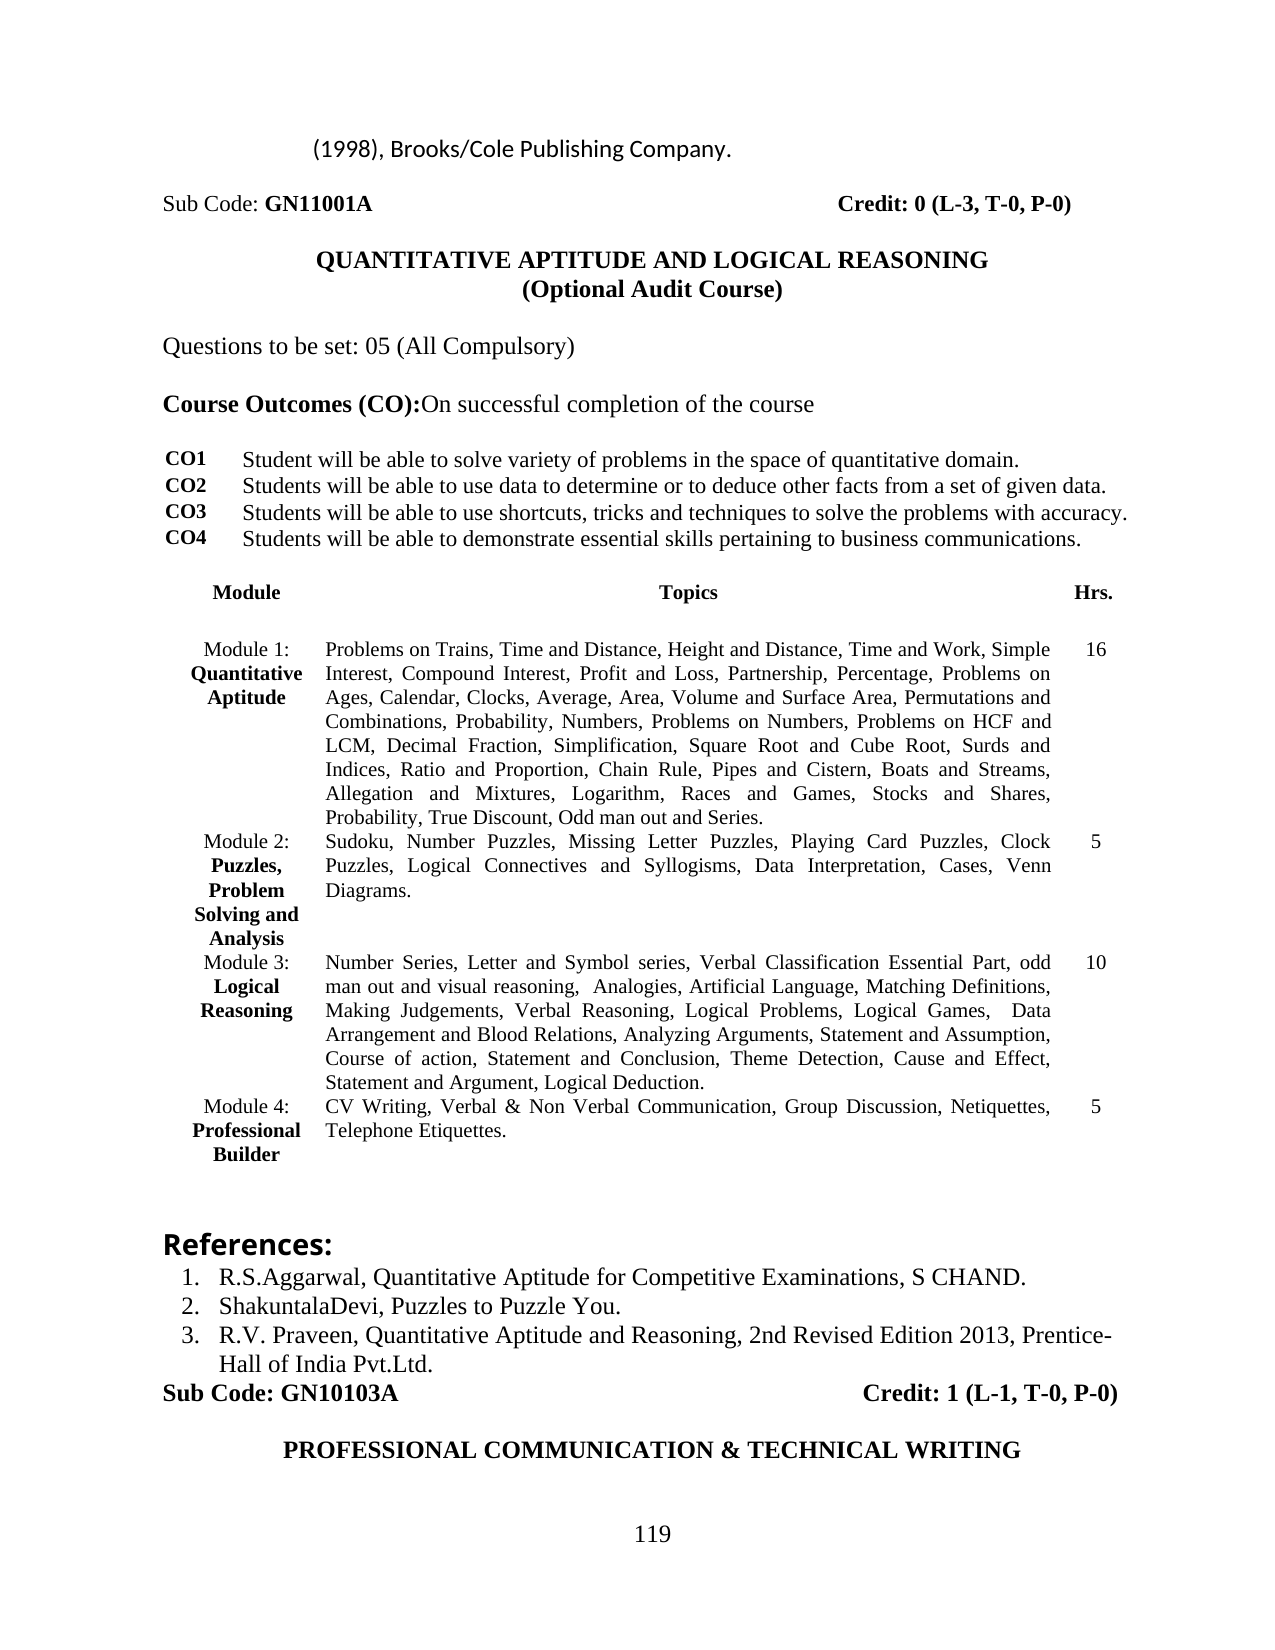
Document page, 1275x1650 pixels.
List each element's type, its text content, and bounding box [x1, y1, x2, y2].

text PROFESSIONAL COMMUNICATION & TECHNICAL WRITING [162, 1435, 1142, 1464]
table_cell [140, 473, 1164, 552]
subtitle References: [162, 1235, 1142, 1261]
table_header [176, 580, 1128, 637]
list ShakuntalaDevi, Puzzles to Puzzle You. [181, 1291, 1142, 1319]
list R.S.Aggarwal, Quantitative Aptitude for Competitive Examinations, S CHAND. [181, 1262, 1142, 1290]
text Sub Code: GN10103A Credit: 1 (L-1, T-0, P-0) [162, 1378, 1142, 1406]
text Questions to be set: 05 (All Compulsory) [162, 331, 1142, 360]
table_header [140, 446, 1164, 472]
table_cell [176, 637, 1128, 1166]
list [275, 133, 1142, 163]
text QUANTITATIVE APTITUDE AND LOGICAL REASONING [162, 245, 1142, 274]
list R.V. Praveen, Quantitative Aptitude and Reasoning, 2nd Revised Edition 2013, Prentice-Hall of India Pvt.Ltd. [181, 1320, 1142, 1378]
text (Optional Audit Course) [162, 274, 1142, 302]
text Course Outcomes (CO):On successful completion of the course [162, 389, 1147, 417]
text Sub Code: GN11001A Credit: 0 (L-3, T-0, P-0) [162, 190, 1142, 216]
